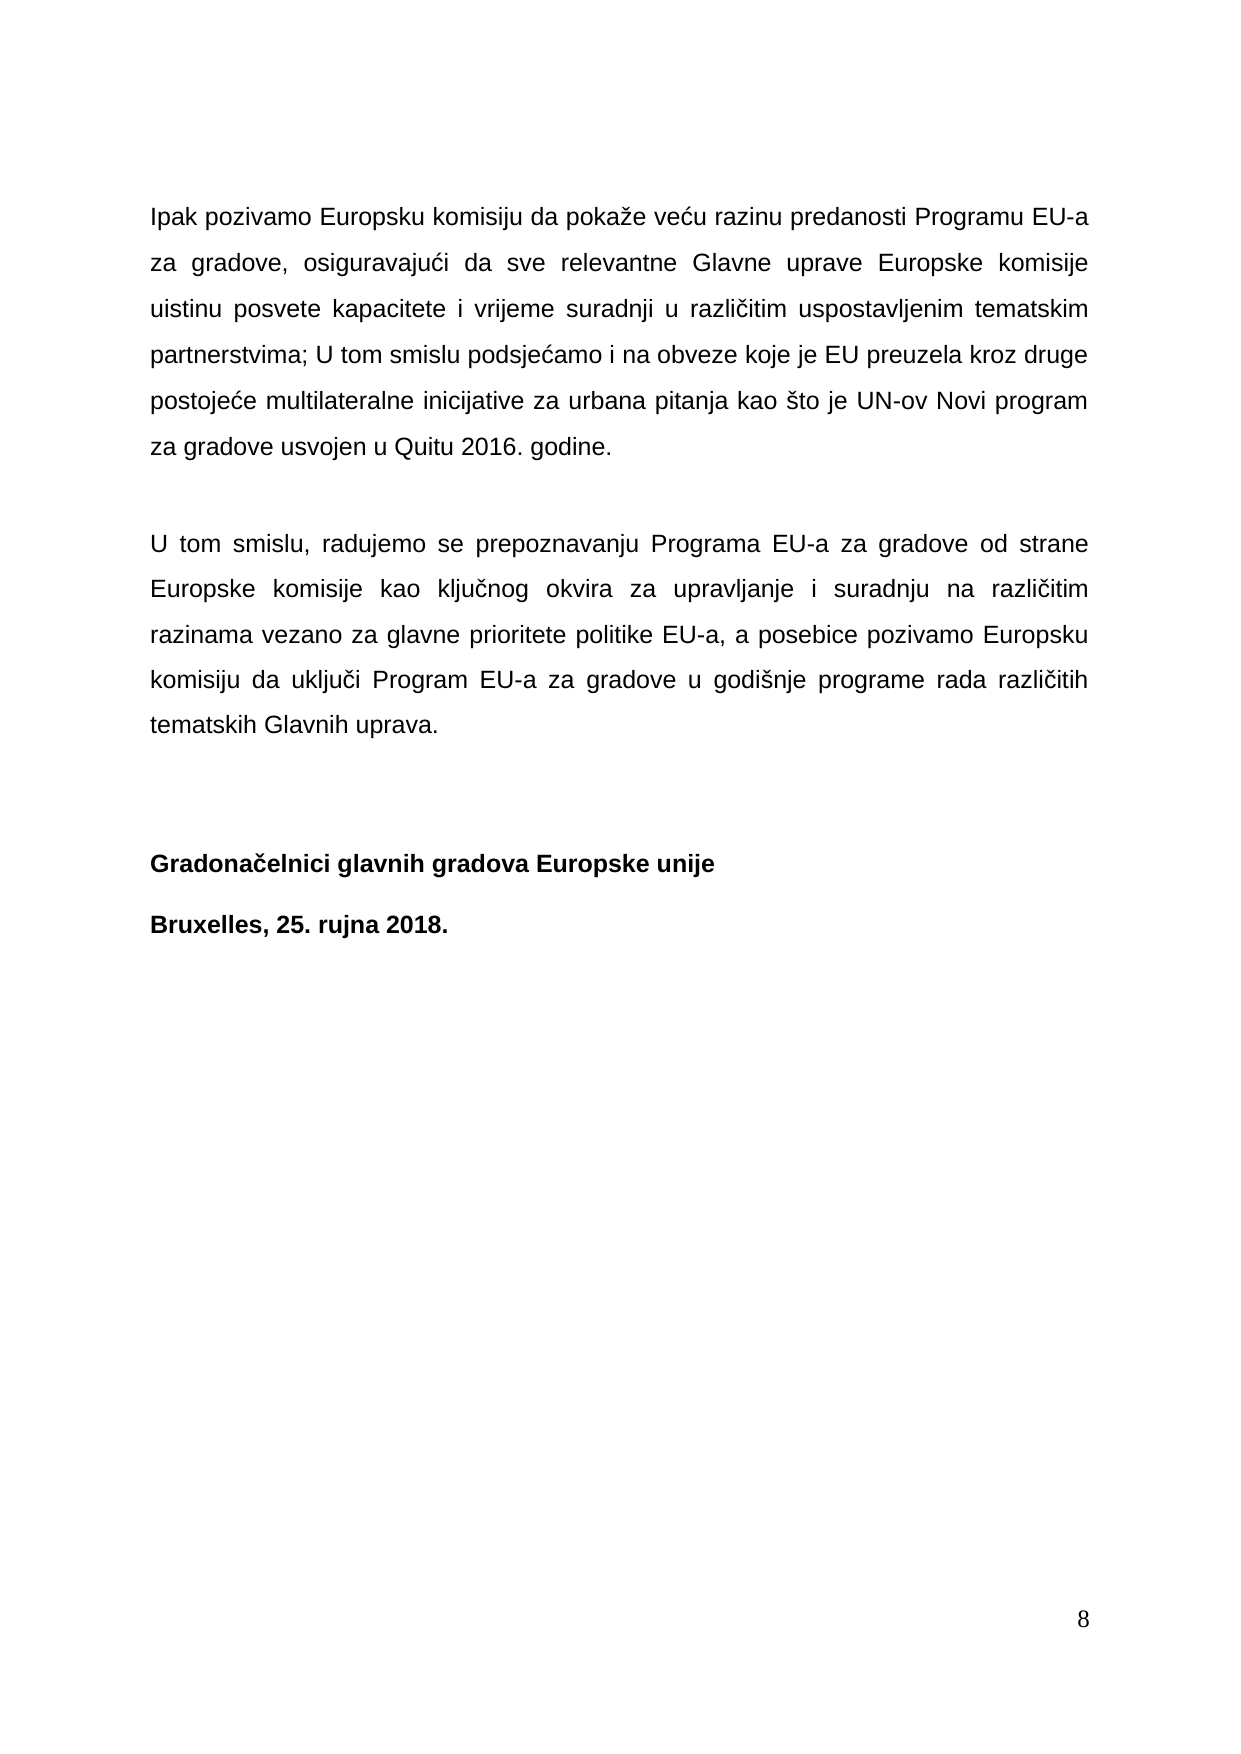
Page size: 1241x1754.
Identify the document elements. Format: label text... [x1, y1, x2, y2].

text Ipak pozivamo Europsku komisiju da pokaže veću razinu predanosti Programu EU-a za gradove, osiguravajući da sve relevantne Glavne uprave Europske komisije uistinu posvete kapacitete i vrijeme suradnji u različitim uspostavljenim tematskim partnerstvima; U tom smislu podsjećamo i na obveze koje je EU preuzela kroz druge postojeće multilateralne inicijative za urbana pitanja kao što je UN-ov Novi program za gradove usvojen u Quitu 2016. godine. [150, 202, 1090, 461]
text Bruxelles, 25. rujna 2018. [150, 910, 1090, 938]
text Gradonačelnici glavnih gradova Europske unije [150, 849, 1090, 878]
text U tom smislu, radujemo se prepoznavanju Programa EU-a za gradove od strane Europske komisije kao ključnog okvira za upravljanje i suradnju na različitim razinama vezano za glavne prioritete politike EU-a, a posebice pozivamo Europsku komisiju da uključi Program EU-a za gradove u godišnje programe rada različitih tematskih Glavnih uprava. [150, 529, 1090, 739]
text 8 [1077, 1604, 1090, 1632]
